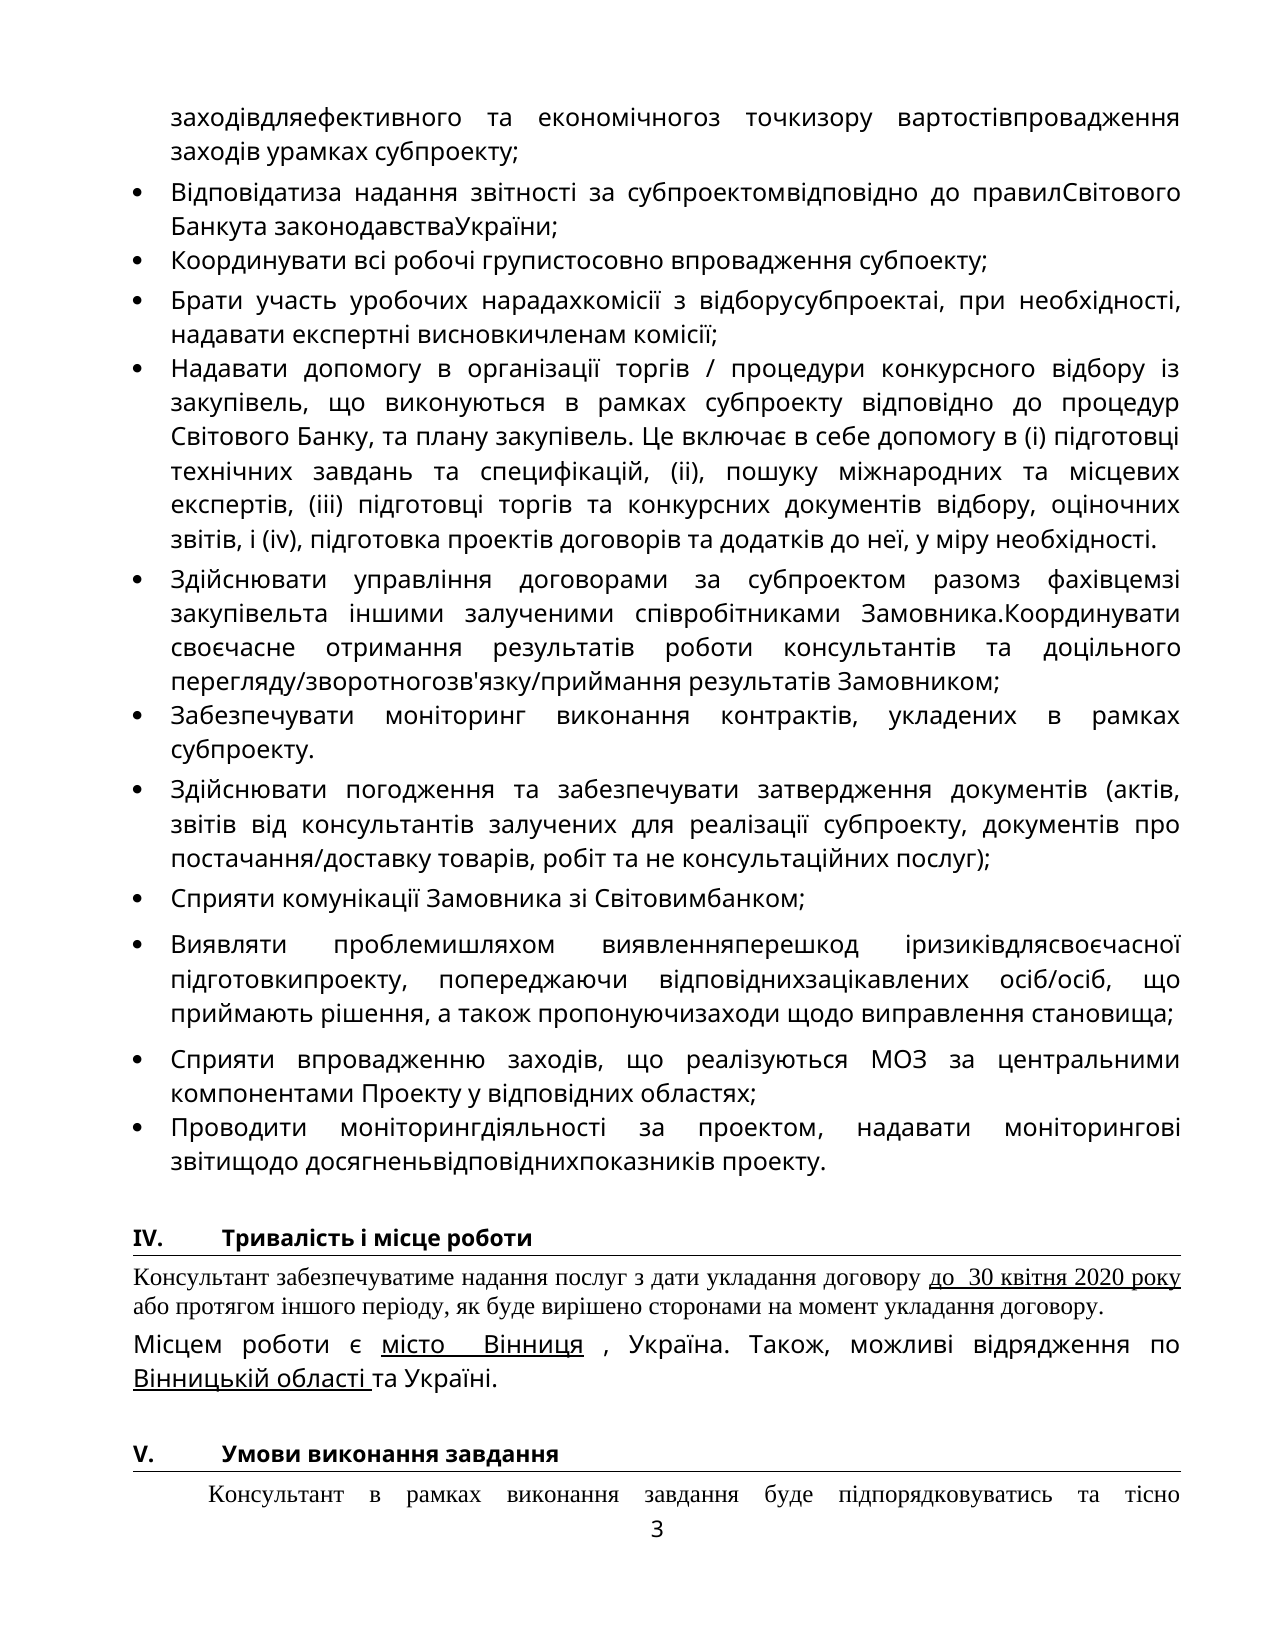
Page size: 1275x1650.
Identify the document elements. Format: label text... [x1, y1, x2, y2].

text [170, 100, 1181, 168]
list Брати участь уробочих нарадахкомісії з відборусубпроектаі, при необхідності, надавати експертні висновкичленам комісії; [133, 283, 1181, 351]
list Сприяти комунікації Замовника зі Світовимбанком; [133, 881, 1181, 915]
list Відповідатиза надання звітності за субпроектомвідповідно до правилСвітового Банкута законодавстваУкраїни; [133, 174, 1181, 242]
list Здійснювати управління договорами за субпроектом разомз фахівцемзі закупівельта іншими залученими співробітниками Замовника.Координувати своєчасне отримання результатів роботи консультантів та доцільного перегляду/зворотногозв'язку/приймання результатів Замовником; [133, 562, 1181, 698]
list Проводити моніторингдіяльності за проектом, надавати моніторингові звітищодо досягненьвідповіднихпоказників проекту. [133, 1110, 1181, 1178]
list Сприяти впровадженню заходів, що реалізуються МОЗ за центральними компонентами Проекту у відповідних областях; [133, 1042, 1181, 1110]
list Координувати всі робочі групистосовно впровадження субпоекту; [133, 242, 1181, 277]
list Умови виконання завдання [133, 1438, 1181, 1471]
list Надавати допомогу в організації торгів / процедури конкурсного відбору із закупівель, що виконуються в рамках субпроекту відповідно до процедур Світового Банку, та плану закупівель. Це включає в себе допомогу в (і) підготовці технічних завдань та специфікацій, (іі), пошуку міжнародних та місцевих експертів, (ііі) підготовці торгів та конкурсних документів відбору, оціночних звітів, і (іv), підготовка проектів договорів та додатків до неї, у міру необхідності. [133, 351, 1181, 555]
list Забезпечувати моніторинг виконання контрактів, укладених в рамках субпроекту. [133, 698, 1181, 766]
text Консультант забезпечуватиме надання послуг з дати укладання договору до 30 квітня 2020 року або протягом іншого періоду, як буде вирішено сторонами на момент укладання договору. [133, 1262, 1181, 1320]
list Тривалість і місце роботи [133, 1222, 1181, 1255]
list Виявляти проблемишляхом виявленняперешкод іризиківдлясвоєчасної підготовкипроекту, попереджаючи відповіднихзацікавлених осіб/осіб, що приймають рішення, а також пропонуючизаходи щодо виправлення становища; [133, 927, 1181, 1029]
text Місцем роботи є місто Вінниця , Україна. Також, можливі відрядження по Вінницькій області та Україні. [133, 1326, 1181, 1394]
list Здійснювати погодження та забезпечувати затвердження документів (актів, звітів від консультантів залучених для реалізації субпроекту, документів про постачання/доставку товарів, робіт та не консультаційних послуг); [133, 772, 1181, 874]
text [133, 1479, 1181, 1507]
